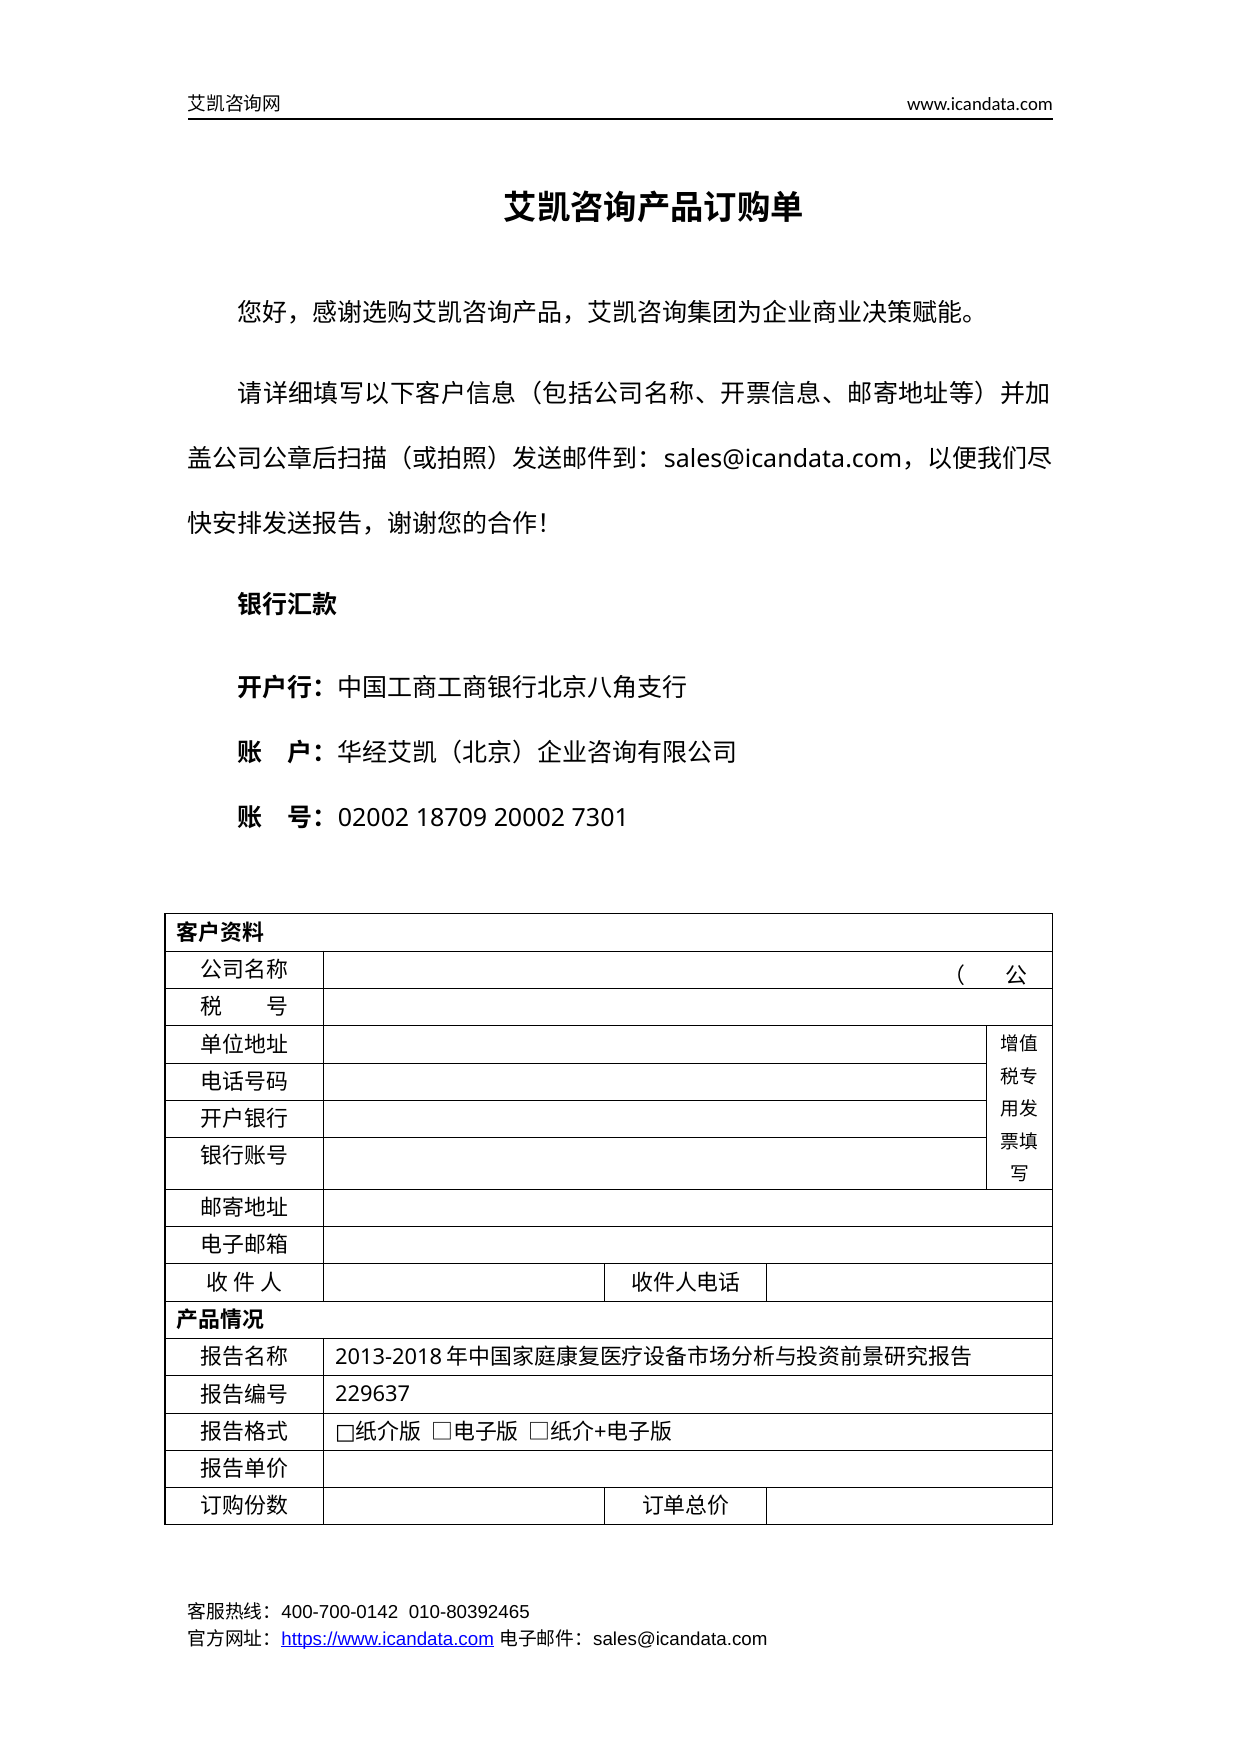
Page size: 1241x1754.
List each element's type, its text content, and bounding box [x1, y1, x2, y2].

table_cell 公司名称 [166, 952, 323, 988]
table_cell 产品情况 [166, 1302, 1052, 1338]
table_cell 订单总价 [605, 1488, 766, 1524]
table_cell [324, 1190, 1052, 1226]
table_cell 邮寄地址 [166, 1190, 323, 1226]
table_cell 2013-2018年中国家庭康复医疗设备市场分析与投资前景研究报告 [324, 1339, 1052, 1375]
text 艾凯咨询产品订购单 [187, 172, 1053, 237]
table_cell [324, 952, 1052, 988]
table_cell [324, 1227, 1052, 1263]
text 请详细填写以下客户信息（包括公司名称、开票信息、邮寄地址等）并加盖公司公章后扫描（或拍照）发送邮件到：sales@icandata.com，以便我们尽快安排发送报告，谢谢您的合作！ [187, 359, 1053, 554]
table_cell 税 号 [166, 989, 323, 1025]
table_cell 收 件 人 [166, 1264, 323, 1301]
table_cell □纸介版 □电子版 □纸介+电子版 [324, 1414, 1052, 1450]
table_cell 报告名称 [166, 1339, 323, 1375]
table_cell [324, 1488, 604, 1524]
table_cell [324, 989, 1052, 1025]
table_cell 电话号码 [166, 1064, 323, 1100]
table_cell [767, 1264, 1052, 1301]
table_cell 报告格式 [166, 1414, 323, 1450]
table_cell 收件人电话 [605, 1264, 766, 1301]
table_header 客户资料 [166, 914, 1052, 951]
table_cell 订购份数 [166, 1488, 323, 1524]
table_cell 电子邮箱 [166, 1227, 323, 1263]
table_cell [324, 1138, 986, 1189]
table_cell [767, 1488, 1052, 1524]
table_cell 银行账号 [166, 1138, 323, 1189]
table_cell 报告编号 [166, 1376, 323, 1412]
table_cell 229637 [324, 1376, 1052, 1412]
table_cell 增值税专用发票填写 [987, 1026, 1052, 1189]
table_cell 单位地址 [166, 1026, 323, 1062]
text 您好，感谢选购艾凯咨询产品，艾凯咨询集团为企业商业决策赋能。 [187, 278, 1053, 343]
table_cell 报告单价 [166, 1451, 323, 1487]
table_cell [324, 1026, 986, 1062]
text 账 号：02002 18709 20002 7301 [187, 783, 1053, 848]
table_cell [324, 1064, 986, 1100]
table_cell [324, 1264, 604, 1301]
text 银行汇款 [187, 570, 1053, 635]
text 开户行：中国工商工商银行北京八角支行 [187, 653, 1053, 718]
table_cell [324, 1101, 986, 1137]
table_cell [324, 1451, 1052, 1487]
text 账 户：华经艾凯（北京）企业咨询有限公司 [187, 718, 1053, 783]
table_cell 开户银行 [166, 1101, 323, 1137]
